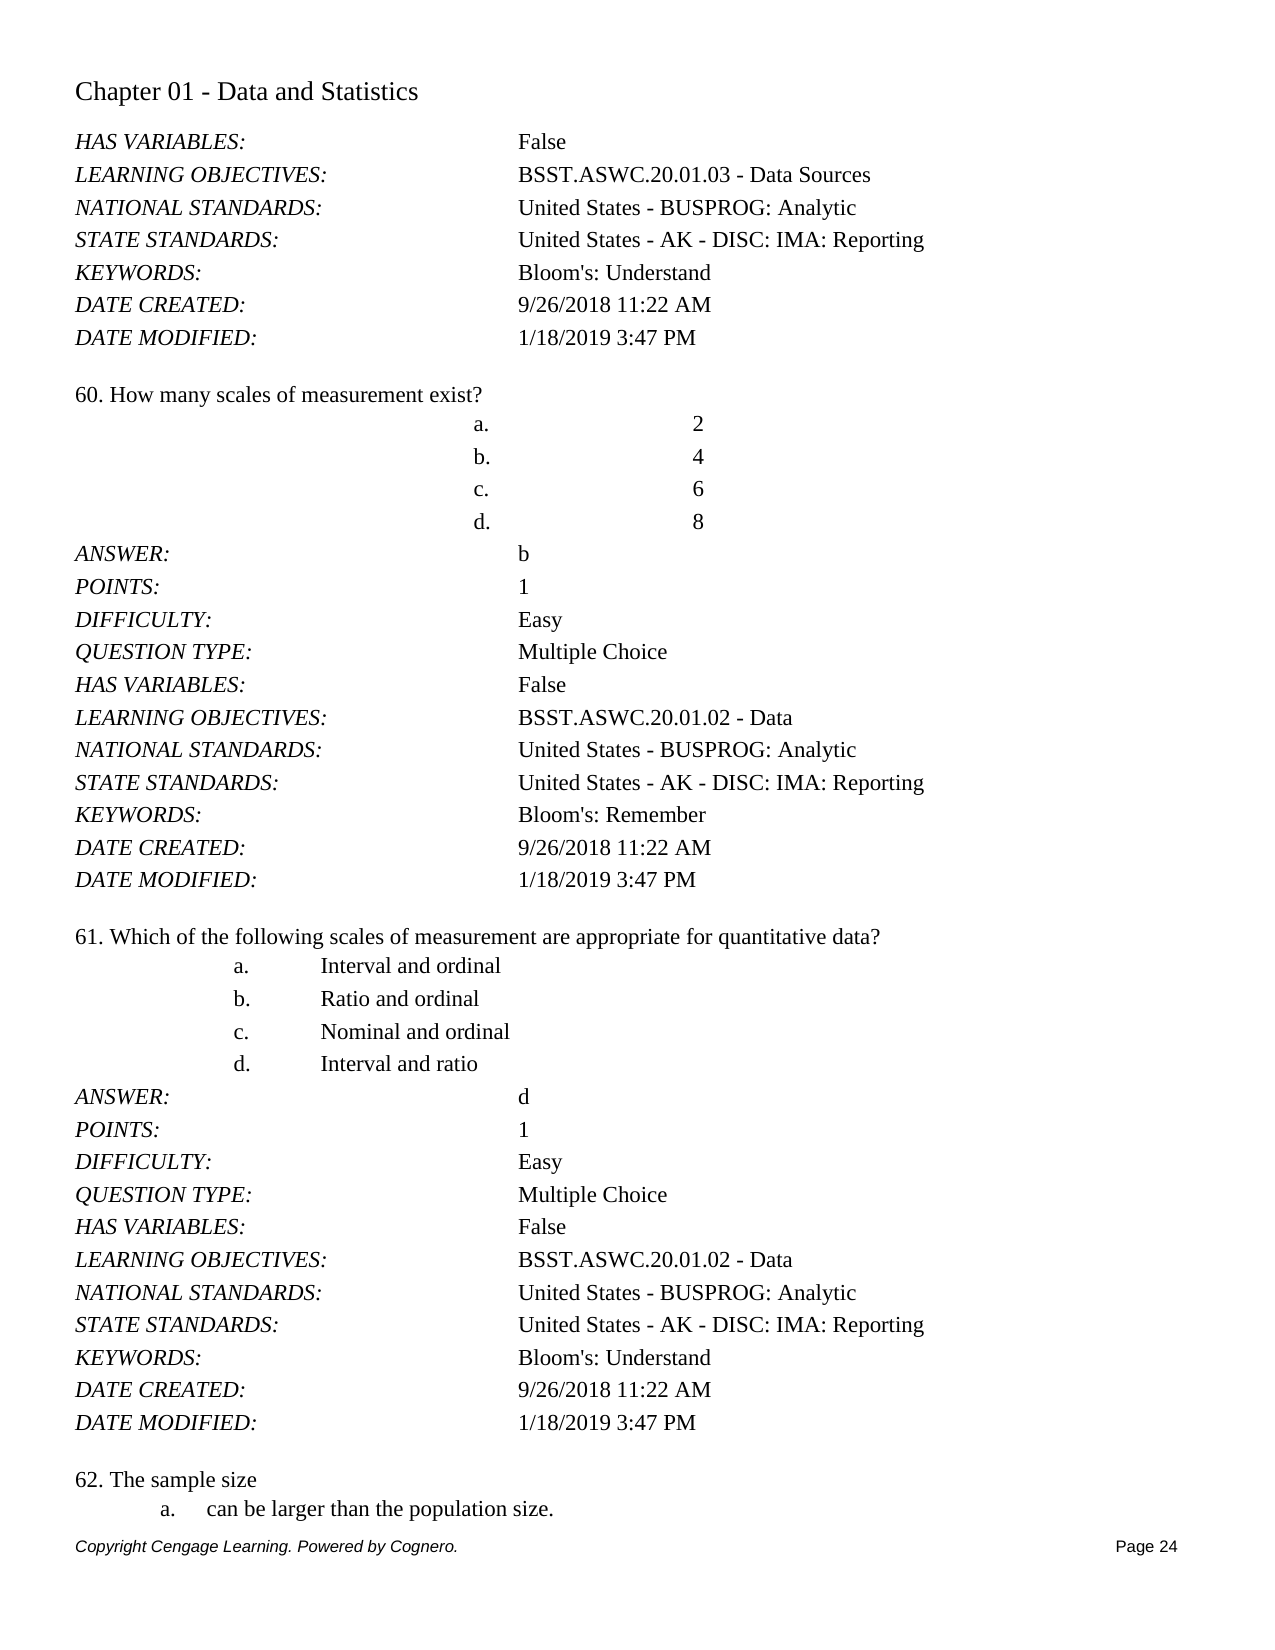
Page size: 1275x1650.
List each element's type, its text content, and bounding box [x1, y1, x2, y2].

table_header 62. The sample size [75, 1466, 1200, 1524]
table_header 60. How many scales of measurement exist? [75, 381, 1200, 896]
table_header 61. Which of the following scales of measurement are appropriate for quantitative data? [75, 923, 1200, 1439]
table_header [75, 125, 1200, 354]
